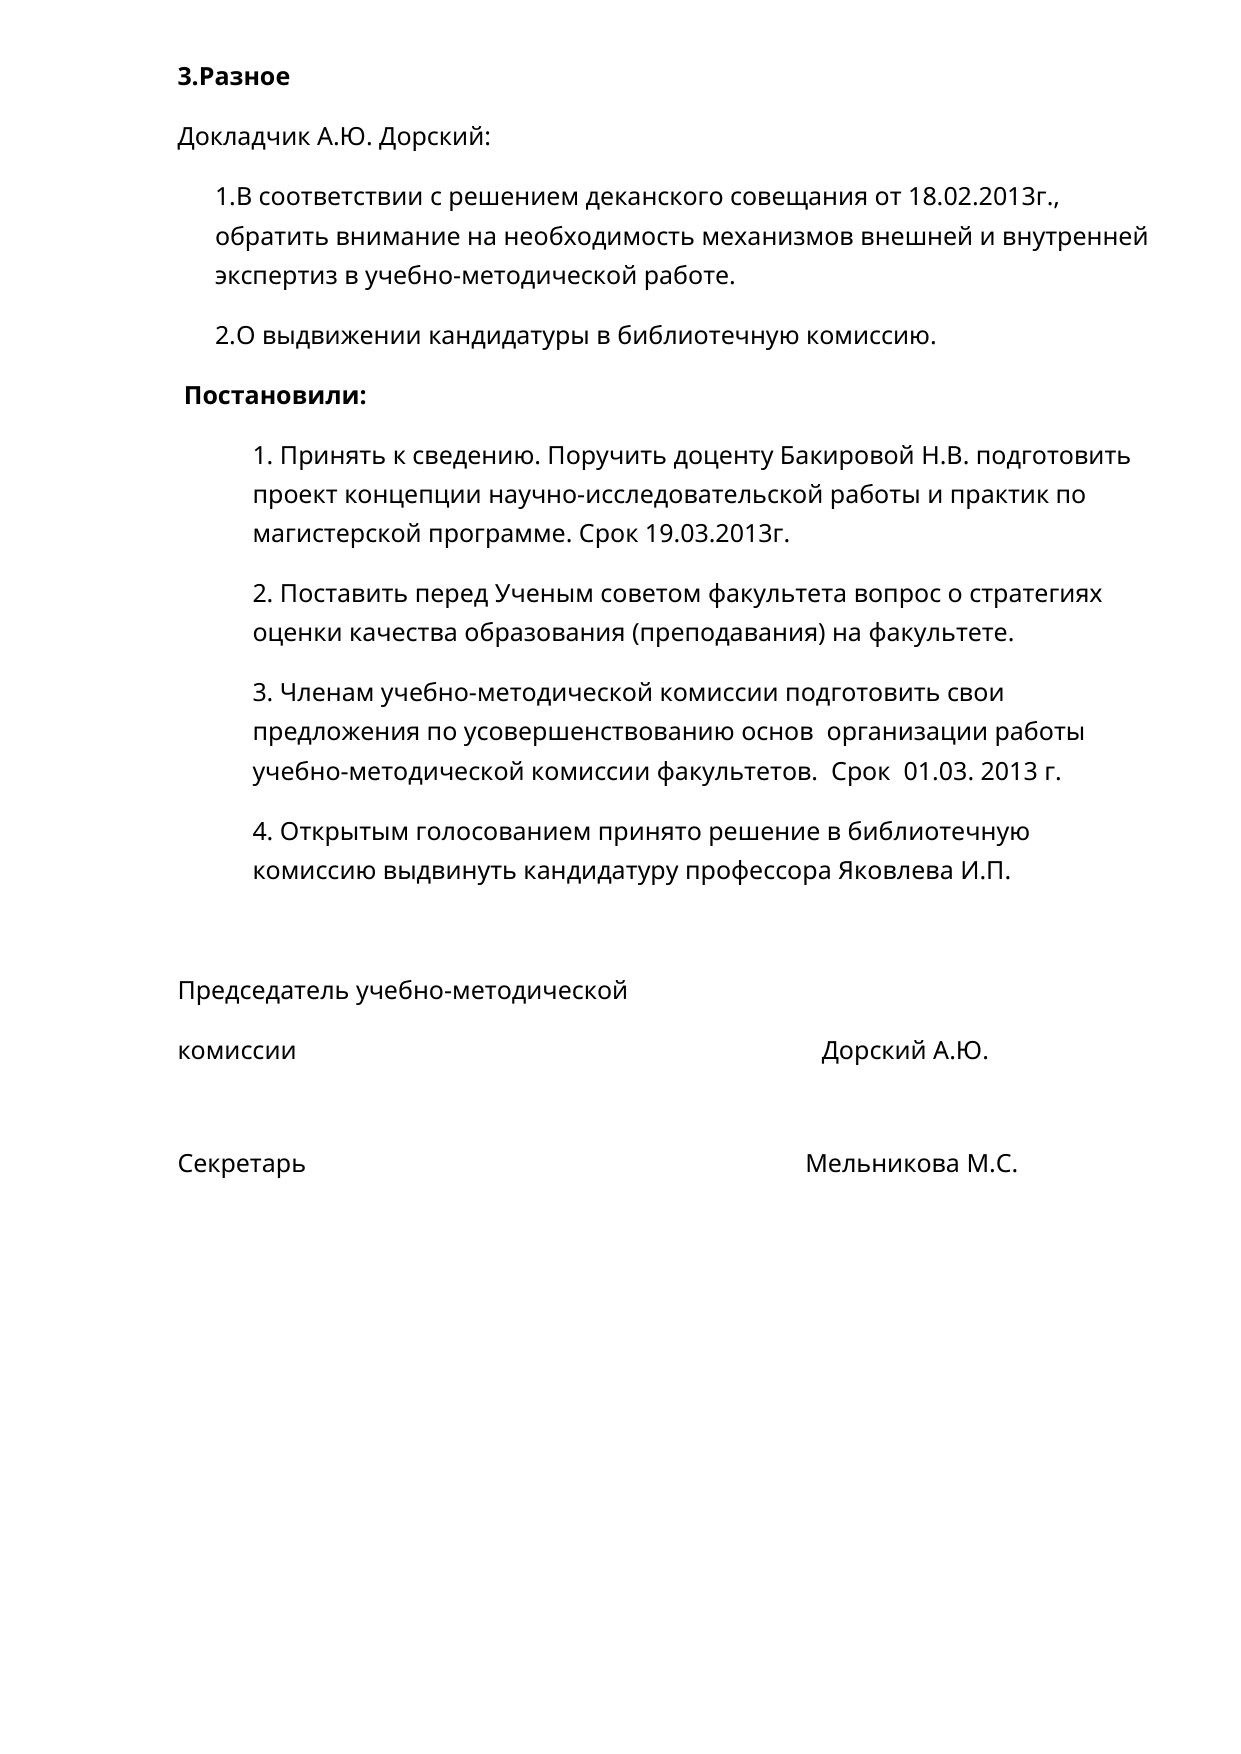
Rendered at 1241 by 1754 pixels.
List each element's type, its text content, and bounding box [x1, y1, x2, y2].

text 2.О выдвижении кандидатуры в библиотечную комиссию. [215, 317, 1152, 351]
text Докладчик А.Ю. Дорский: [177, 119, 1152, 153]
text 1. Принять к сведению. Поручить доценту Бакировой Н.В. подготовить проект концепции научно-исследовательской работы и практик по магистерской программе. Срок 19.03.2013г. [252, 437, 1152, 550]
text 2. Поставить перед Ученым советом факультета вопрос о стратегиях оценки качества образования (преподавания) на факультете. [252, 576, 1152, 649]
text Секретарь Мельникова М.С. [177, 1145, 1152, 1179]
text Председатель учебно-методической [177, 972, 1152, 1006]
text Постановили: [177, 377, 1152, 411]
text комиссии Дорский А.Ю. [177, 1032, 1152, 1066]
text 1.В соответствии с решением деканского совещания от 18.02.2013г., обратить внимание на необходимость механизмов внешней и внутренней экспертиз в учебно-методической работе. [215, 179, 1152, 291]
text 3. Членам учебно-методической комиссии подготовить свои предложения по усовершенствованию основ организации работы учебно-методической комиссии факультетов. Срок 01.03. 2013 г. [252, 675, 1152, 787]
text 4. Открытым голосованием принято решение в библиотечную комиссию выдвинуть кандидатуру профессора Яковлева И.П. [252, 813, 1152, 886]
text 3.Разное [177, 59, 1152, 93]
